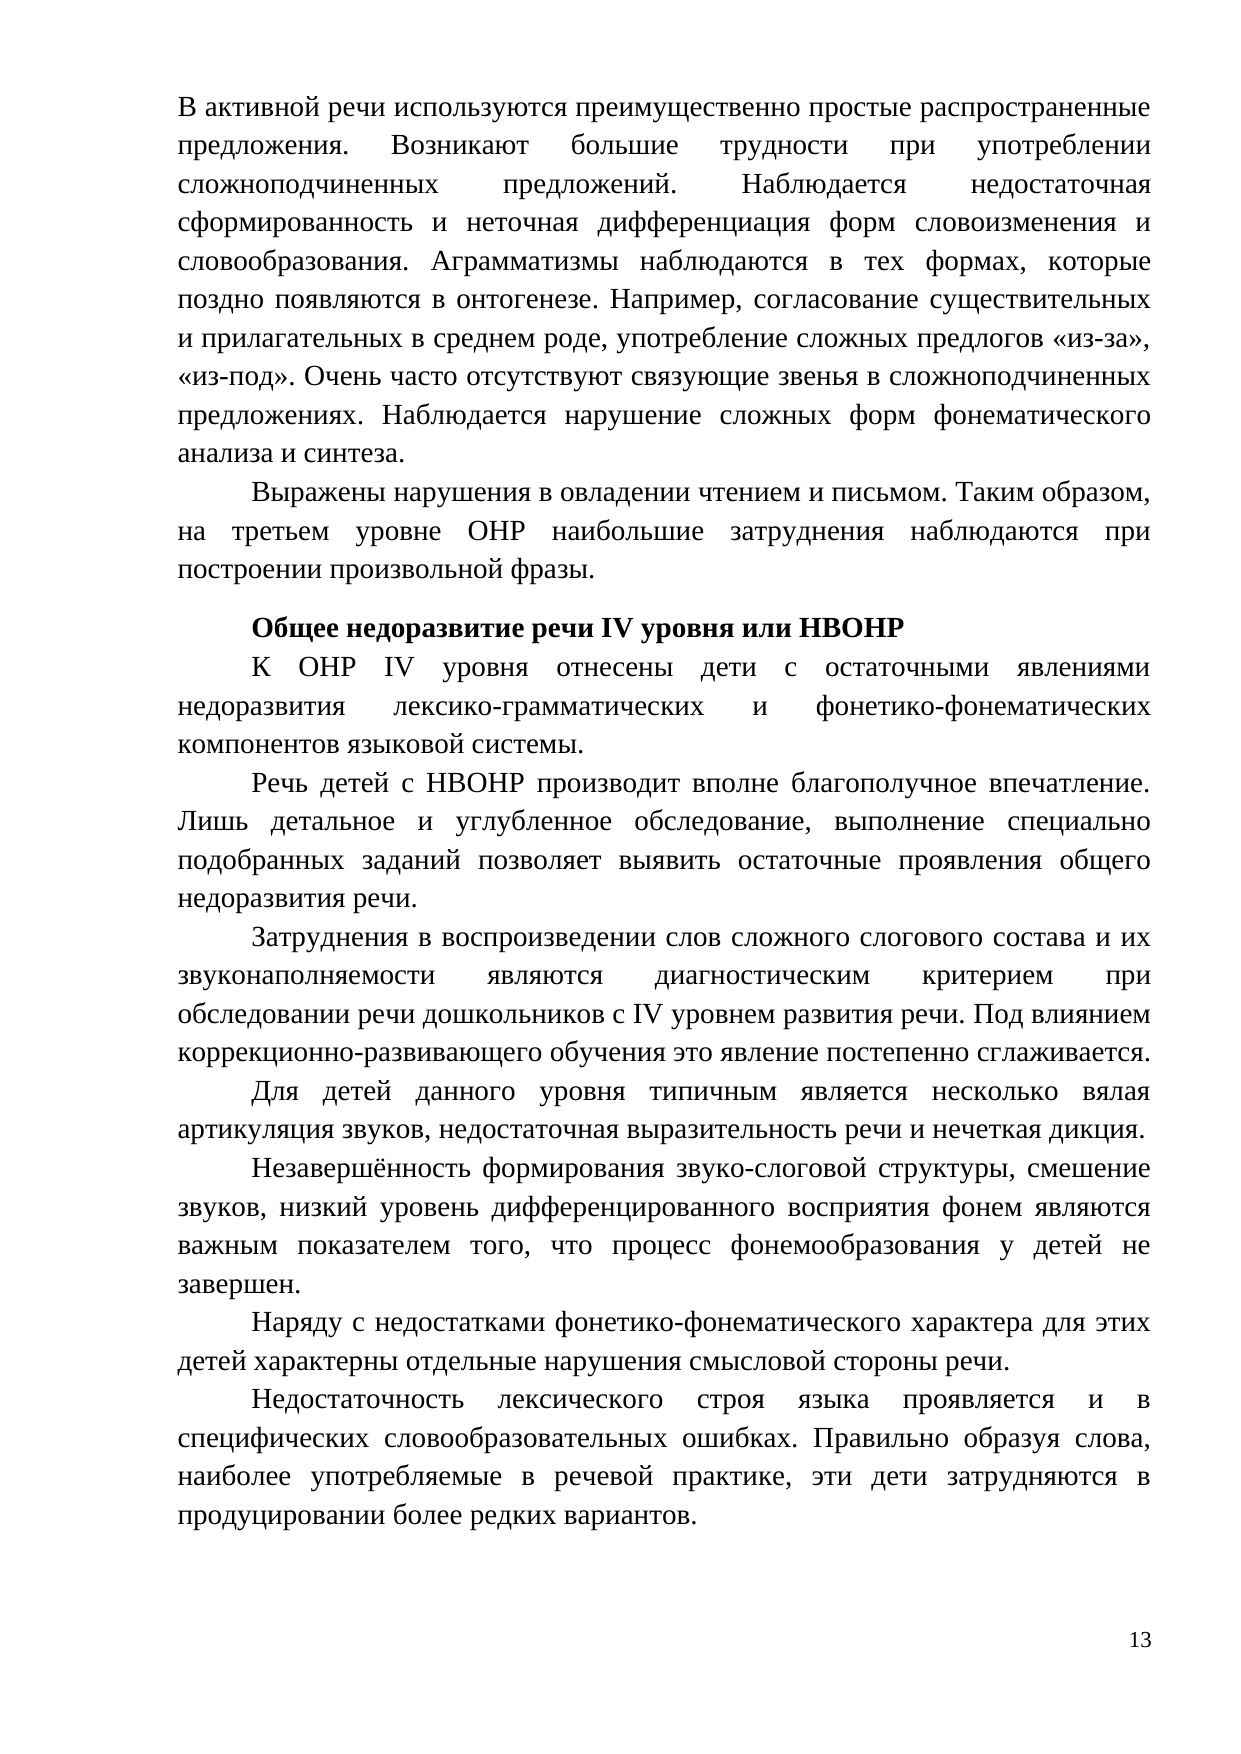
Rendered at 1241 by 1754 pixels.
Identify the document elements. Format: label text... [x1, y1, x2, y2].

text Незавершённость формирования звуко-слоговой структуры, смешение звуков, низкий уровень дифференцированного восприятия фонем являются важным показателем того, что процесс фонемообразования у детей не завершен. [177, 1150, 1152, 1299]
text Речь детей с НВОНР производит вполне благополучное впечатление. Лишь детальное и углубленное обследование, выполнение специально подобранных заданий позволяет выявить остаточные проявления общего недоразвития речи. [177, 765, 1152, 914]
text Затруднения в воспроизведении слов сложного слогового состава и их звуконаполняемости являются диагностическим критерием при обследовании речи дошкольников с IV уровнем развития речи. Под влиянием коррекционно-развивающего обучения это явление постепенно сглаживается. [177, 919, 1152, 1068]
text Для детей данного уровня типичным является несколько вялая артикуляция звуков, недостаточная выразительность речи и нечеткая дикция. [177, 1073, 1152, 1145]
text К ОНР IV уровня отнесены дети с остаточными явлениями недоразвития лексико-грамматических и фонетико-фонематических компонентов языковой системы. [177, 649, 1152, 760]
text Общее недоразвитие речи IV уровня или НВОНР [177, 611, 1152, 644]
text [177, 89, 1152, 469]
text Наряду с недостатками фонетико-фонематического характера для этих детей характерны отдельные нарушения смысловой стороны речи. [177, 1304, 1152, 1376]
text Недостаточность лексического строя языка проявляется и в специфических словообразовательных ошибках. Правильно образуя слова, наиболее употребляемые в речевой практике, эти дети затрудняются в продуцировании более редких вариантов. [177, 1381, 1152, 1531]
text Выражены нарушения в овладении чтением и письмом. Таким образом, на третьем уровне ОНР наибольшие затруднения наблюдаются при построении произвольной фразы. [177, 474, 1152, 585]
